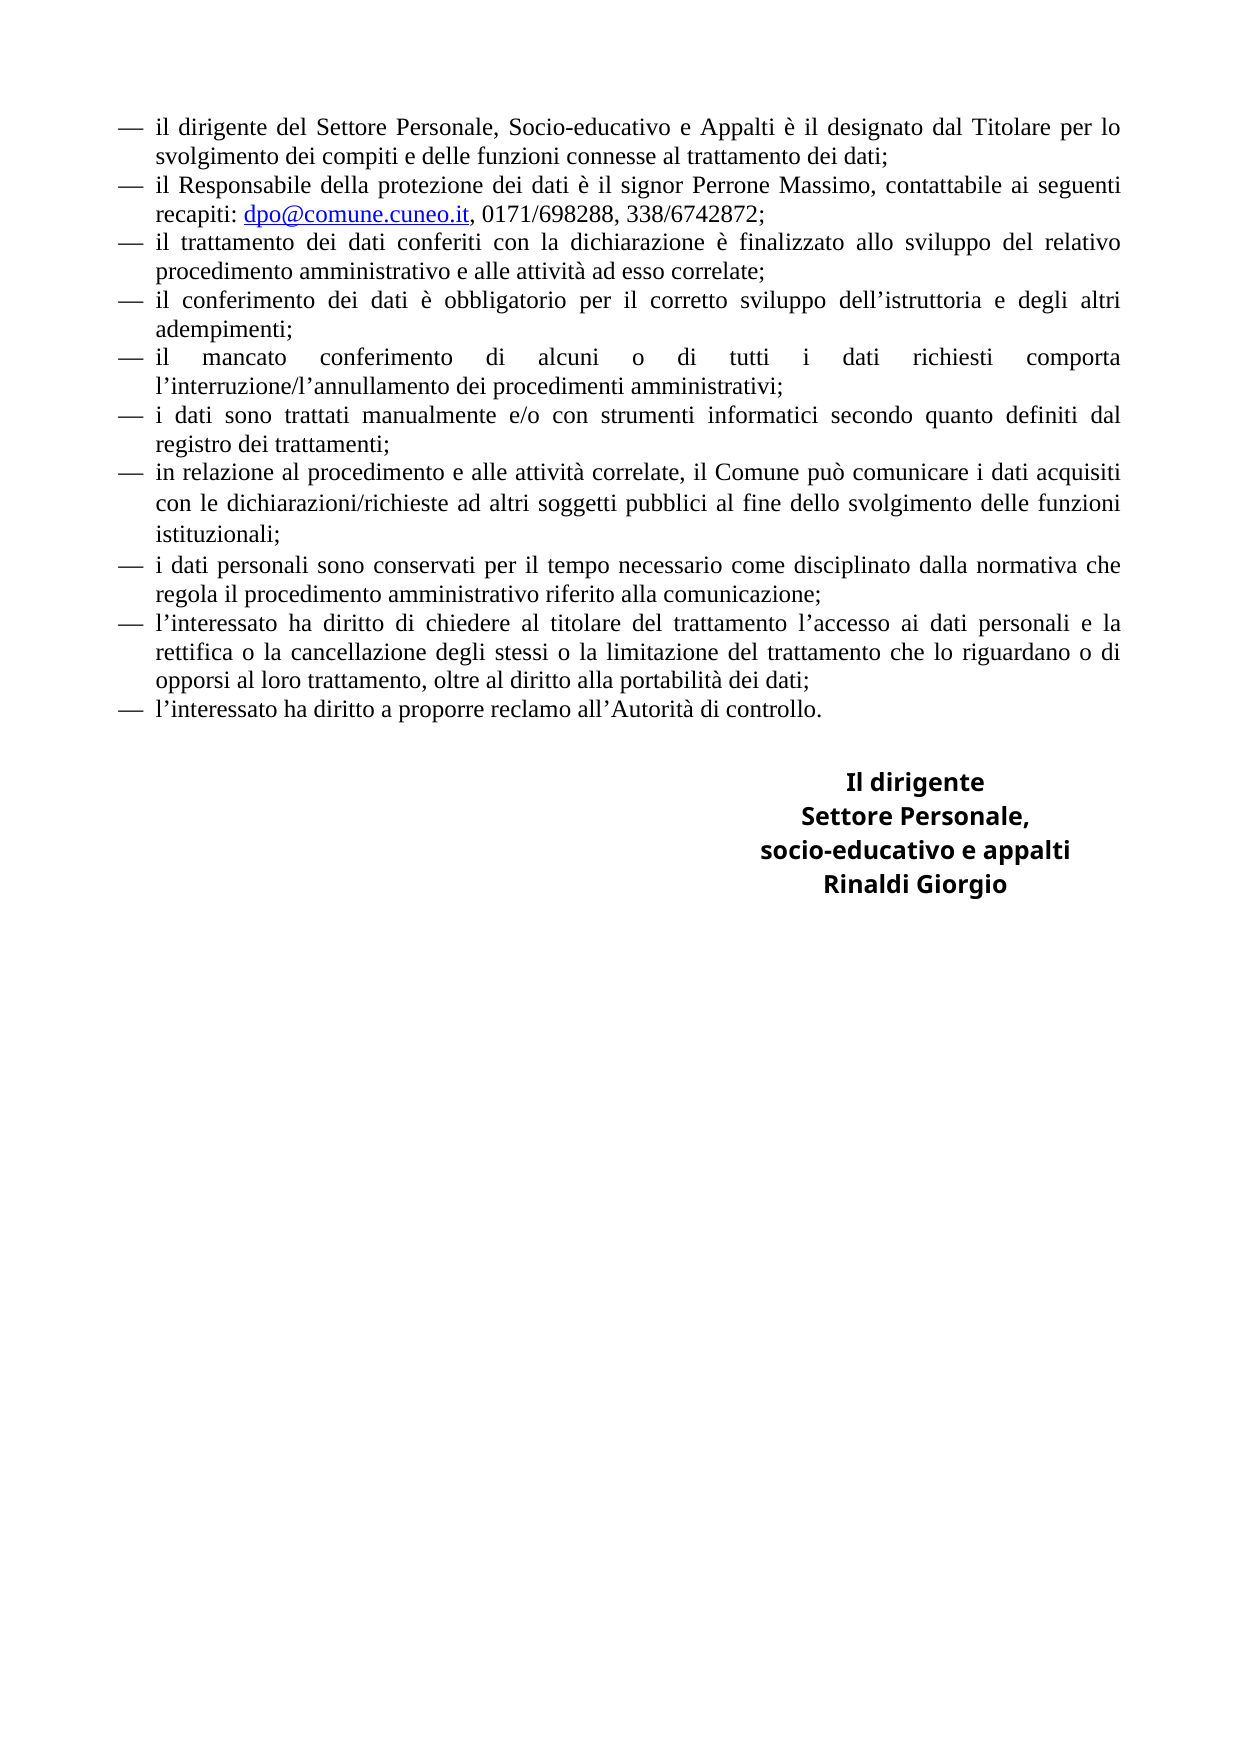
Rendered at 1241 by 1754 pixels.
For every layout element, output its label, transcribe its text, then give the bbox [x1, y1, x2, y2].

text Il dirigente [709, 764, 1122, 798]
list il dirigente del Settore Personale, Socio-educativo e Appalti è il designato dal Titolare per lo svolgimento dei compiti e delle funzioni connesse al trattamento dei dati; [118, 112, 1122, 170]
list l’interessato ha diritto a proporre reclamo all’Autorità di controllo. [118, 694, 1122, 723]
text Settore Personale, [709, 798, 1122, 832]
list il Responsabile della protezione dei dati è il signor Perrone Massimo, contattabile ai seguenti recapiti: dpo@comune.cuneo.it, 0171/698288, 338/6742872; [118, 170, 1122, 227]
text Rinaldi Giorgio [708, 866, 1122, 901]
list il mancato conferimento di alcuni o di tutti i dati richiesti comporta l’interruzione/l’annullamento dei procedimenti amministrativi; [118, 342, 1122, 400]
list i dati sono trattati manualmente e/o con strumenti informatici secondo quanto definiti dal registro dei trattamenti; [118, 400, 1122, 457]
list il trattamento dei dati conferiti con la dichiarazione è finalizzato allo sviluppo del relativo procedimento amministrativo e alle attività ad esso correlate; [118, 227, 1122, 285]
list il conferimento dei dati è obbligatorio per il corretto sviluppo dell’istruttoria e degli altri adempimenti; [118, 285, 1122, 342]
list l’interessato ha diritto di chiedere al titolare del trattamento l’accesso ai dati personali e la rettifica o la cancellazione degli stessi o la limitazione del trattamento che lo riguardano o di opporsi al loro trattamento, oltre al diritto alla portabilità dei dati; [118, 608, 1122, 694]
list i dati personali sono conservati per il tempo necessario come disciplinato dalla normativa che regola il procedimento amministrativo riferito alla comunicazione; [118, 551, 1122, 608]
text socio-educativo e appalti [709, 832, 1122, 866]
list in relazione al procedimento e alle attività correlate, il Comune può comunicare i dati acquisiti con le dichiarazioni/richieste ad altri soggetti pubblici al fine dello svolgimento delle funzioni istituzionali; [118, 457, 1122, 548]
